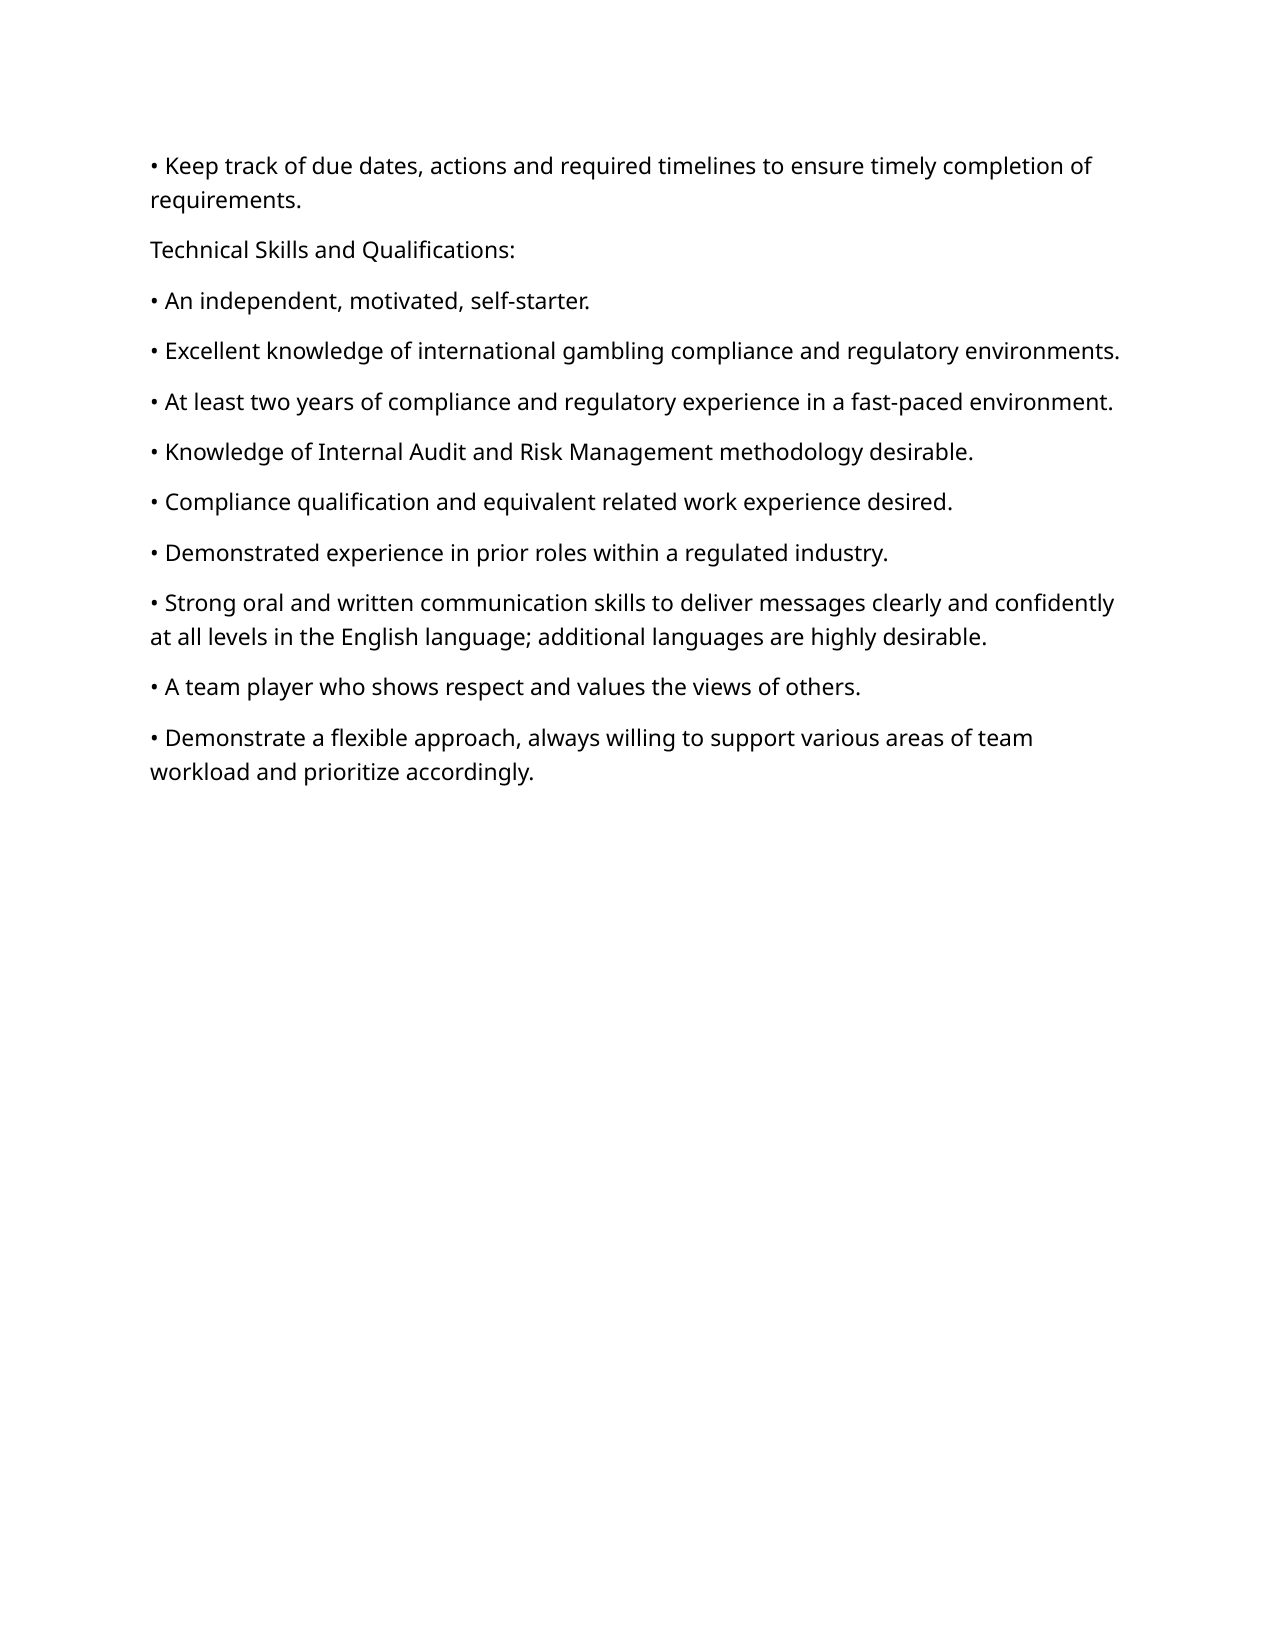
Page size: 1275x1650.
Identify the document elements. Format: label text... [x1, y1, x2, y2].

text • Compliance qualification and equivalent related work experience desired. [150, 486, 1125, 517]
text • Excellent knowledge of international gambling compliance and regulatory environments. [150, 335, 1125, 366]
text • Demonstrate a flexible approach, always willing to support various areas of team workload and prioritize accordingly. [150, 722, 1125, 787]
text • Strong oral and written communication skills to deliver messages clearly and confidently at all levels in the English language; additional languages are highly desirable. [150, 587, 1125, 652]
text Technical Skills and Qualifications: [150, 234, 1125, 265]
text • Demonstrated experience in prior roles within a regulated industry. [150, 537, 1125, 568]
text • Knowledge of Internal Audit and Risk Management methodology desirable. [150, 436, 1125, 467]
text • An independent, motivated, self-starter. [150, 284, 1125, 316]
text • Keep track of due dates, actions and required timelines to ensure timely completion of requirements. [150, 150, 1125, 215]
text • A team player who shows respect and values the views of others. [150, 671, 1125, 702]
text • At least two years of compliance and regulatory experience in a fast-paced environment. [150, 385, 1125, 417]
